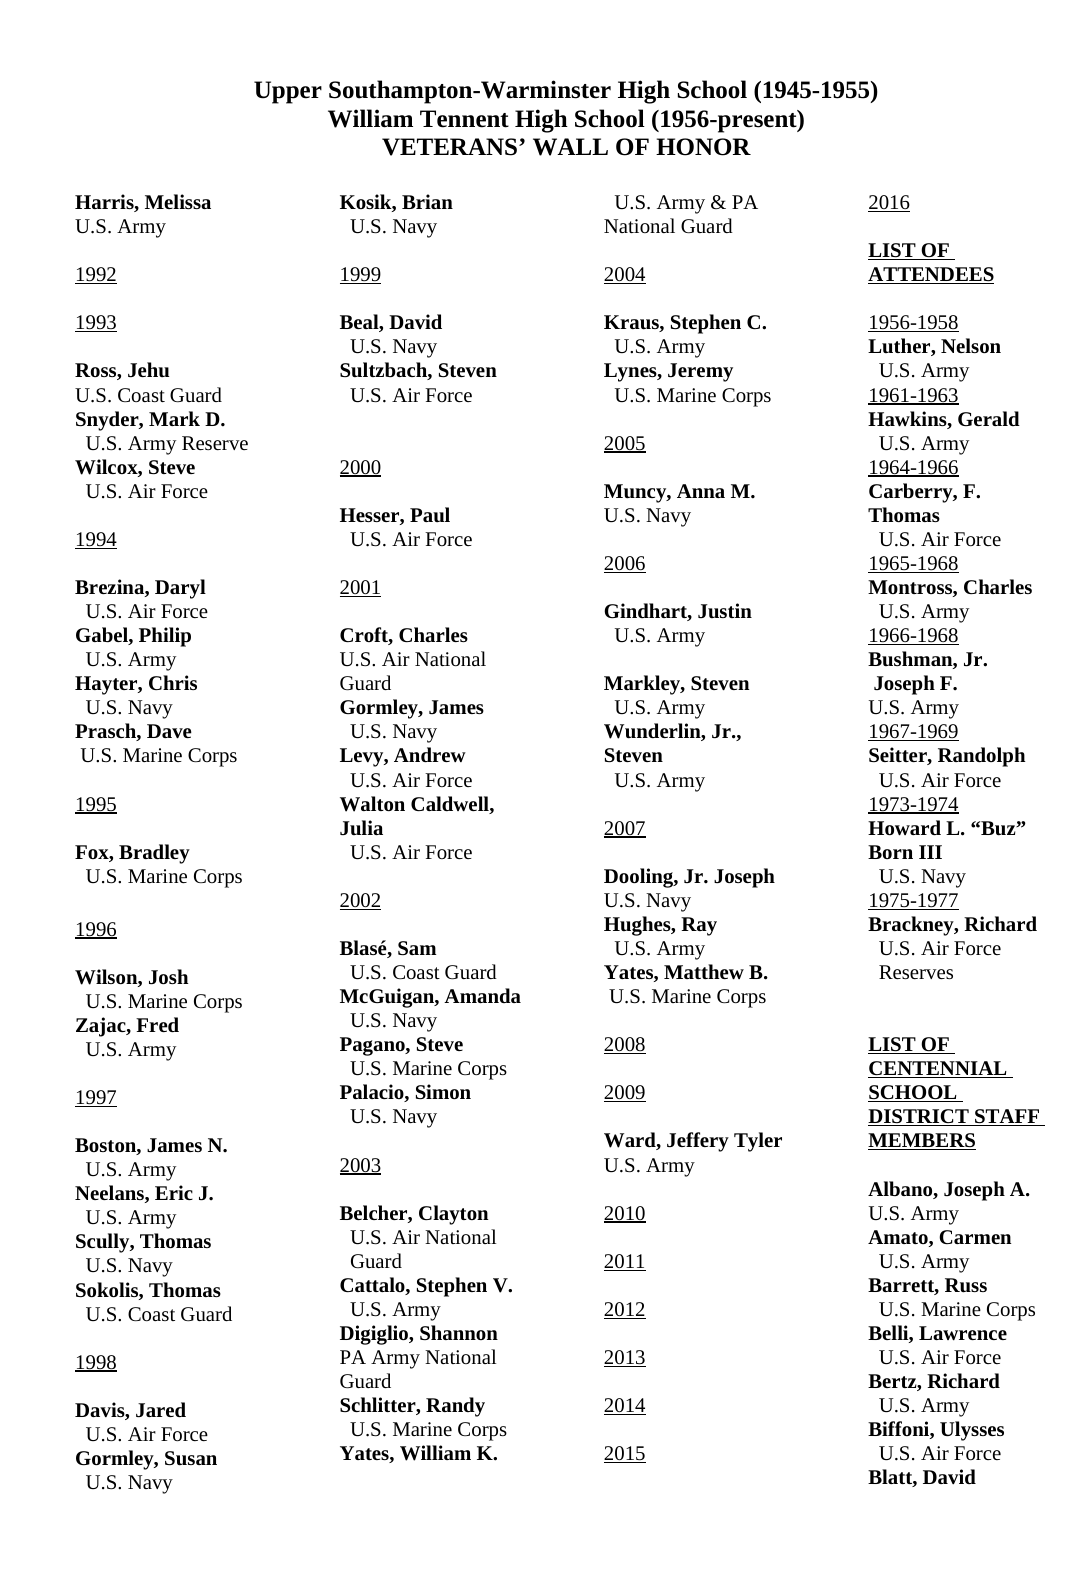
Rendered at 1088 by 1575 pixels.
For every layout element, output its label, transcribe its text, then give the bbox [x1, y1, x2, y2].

text U.S. Marine Corps [339, 1417, 529, 1441]
text Brackney, Richard [868, 912, 1057, 936]
text U.S. Air Force [75, 599, 264, 623]
text Wilcox, Steve [75, 455, 264, 479]
text U.S. Coast Guard [75, 382, 264, 407]
text Digiglio, Shannon [339, 1321, 529, 1345]
text Muncy, Anna M. [604, 479, 793, 503]
text Bushman, Jr. [868, 647, 1057, 671]
text Gindhart, Justin [604, 599, 793, 623]
text Ross, Jehu [75, 358, 264, 382]
text U.S. Army [75, 1037, 264, 1061]
text 2004 [604, 262, 793, 286]
text Montross, Charles [868, 575, 1057, 599]
text U.S. Army [75, 1157, 264, 1181]
text 1998 [75, 1350, 264, 1374]
text U.S. Army [75, 647, 264, 671]
text U.S. Air Force [868, 1345, 1057, 1369]
text U.S. Marine Corps [75, 864, 264, 888]
text 1961-1963 [868, 382, 1057, 407]
text Lynes, Jeremy [604, 358, 793, 382]
text Pagano, Steve [339, 1032, 529, 1056]
text U.S. Air Force [75, 1422, 264, 1446]
text U.S. Navy [604, 503, 793, 527]
text U.S. Army [868, 1393, 1057, 1417]
text U.S. Air Force [339, 767, 529, 792]
text Guard [339, 1249, 529, 1273]
text U.S. Air Force [868, 936, 1057, 960]
text U.S. Marine Corps [604, 382, 793, 407]
text U.S. Navy [339, 214, 529, 238]
text U.S. Army [75, 1205, 264, 1229]
text PA Army National Guard [339, 1345, 529, 1393]
text 1992 [75, 262, 264, 286]
text Kraus, Stephen C. [604, 310, 793, 334]
text Walton Caldwell, [339, 792, 529, 816]
text 1973-1974 [868, 792, 1057, 816]
text Barrett, Russ [868, 1273, 1057, 1297]
text 1999 [339, 262, 529, 286]
text Sultzbach, Steven [339, 358, 529, 382]
text 2002 [339, 888, 529, 912]
text U.S. Navy [75, 1470, 264, 1494]
text Harris, Melissa [75, 190, 264, 214]
text 2006 [604, 551, 793, 575]
text Reserves [868, 960, 1057, 984]
text U.S. Army [868, 1201, 1057, 1225]
text Sokolis, Thomas [75, 1277, 264, 1302]
text U.S. Army [604, 695, 793, 719]
text Brezina, Daryl [75, 575, 264, 599]
text U.S. Army [604, 1152, 793, 1177]
text U.S. Air National [339, 1225, 529, 1249]
text 1975-1977 [868, 888, 1057, 912]
text U.S. Navy [75, 1253, 264, 1277]
text Levy, Andrew [339, 743, 529, 767]
text 2000 [339, 455, 529, 479]
text U.S. Air Force [339, 840, 529, 864]
text U.S. Coast Guard [339, 960, 529, 984]
text Luther, Nelson [868, 334, 1057, 358]
text Zajac, Fred [75, 1013, 264, 1037]
text 2016 [868, 190, 1057, 214]
text Boston, James N. [75, 1133, 264, 1157]
text 1967-1969 [868, 719, 1057, 743]
text Snyder, Mark D. [75, 407, 264, 431]
text U.S. Army Reserve [75, 431, 264, 455]
text 1956-1958 [868, 310, 1057, 334]
text U.S. Army [604, 767, 793, 792]
text Kosik, Brian [339, 190, 529, 214]
text U.S. Marine Corps [75, 989, 264, 1013]
text U.S. Army [868, 358, 1057, 382]
text Gabel, Philip [75, 623, 264, 647]
text U.S. Air National Guard [339, 647, 529, 695]
text U.S. Air Force [868, 1441, 1057, 1465]
text Cattalo, Stephen V. [339, 1273, 529, 1297]
text U.S. Marine Corps [604, 984, 793, 1008]
text U.S. Coast Guard [75, 1302, 264, 1326]
text U.S. Navy [868, 864, 1057, 888]
text 2012 [604, 1297, 793, 1321]
text U.S. Army [868, 1249, 1057, 1273]
text U.S. Army [868, 695, 1057, 719]
text Ward, Jeffery Tyler [604, 1128, 793, 1152]
text 2005 [604, 431, 793, 455]
text 1993 [75, 310, 264, 334]
text 2013 [604, 1345, 793, 1369]
text U.S. Navy [339, 719, 529, 743]
text 2011 [604, 1249, 793, 1273]
text Fox, Bradley [75, 840, 264, 864]
text U.S. Air Force [868, 767, 1057, 792]
text Beal, David [339, 310, 529, 334]
text Joseph F. [868, 671, 1057, 695]
text Hayter, Chris [75, 671, 264, 695]
text Gormley, James [339, 695, 529, 719]
text Wilson, Josh [75, 965, 264, 989]
text 1965-1968 [868, 551, 1057, 575]
text U.S. Navy [75, 695, 264, 719]
text Albano, Joseph A. [868, 1177, 1057, 1201]
text 2010 [604, 1201, 793, 1225]
text U.S. Navy [339, 334, 529, 358]
text 2007 [604, 816, 793, 840]
text Howard L. “Buz” Born III [868, 816, 1057, 864]
text 2001 [339, 575, 529, 599]
text U.S. Army [339, 1297, 529, 1321]
text 1964-1966 [868, 455, 1057, 479]
text U.S. Army [604, 334, 793, 358]
text McGuigan, Amanda [339, 984, 529, 1008]
text 2003 [339, 1152, 529, 1177]
text LIST OF CENTENNIAL SCHOOL DISTRICT STAFF MEMBERS [868, 1032, 1057, 1152]
text Neelans, Eric J. [75, 1181, 264, 1205]
text Biffoni, Ulysses [868, 1417, 1057, 1441]
text U.S. Navy [604, 888, 793, 912]
text U.S. Army [868, 431, 1057, 455]
text U.S. Navy [339, 1008, 529, 1032]
text Amato, Carmen [868, 1225, 1057, 1249]
text U.S. Air Force [868, 527, 1057, 551]
text Blasé, Sam [339, 936, 529, 960]
text Seitter, Randolph [868, 743, 1057, 767]
text U.S. Marine Corps [868, 1297, 1057, 1321]
text Wunderlin, Jr., Steven [604, 719, 793, 767]
text 1996 [75, 917, 264, 941]
text 2014 [604, 1393, 793, 1417]
text Yates, Matthew B. [604, 960, 793, 984]
text U.S. Army & PA National Guard [604, 190, 793, 238]
text U.S. Air Force [339, 527, 529, 551]
text Belcher, Clayton [339, 1201, 529, 1225]
text U.S. Air Force [339, 382, 529, 407]
text Prasch, Dave [75, 719, 264, 743]
text Belli, Lawrence [868, 1321, 1057, 1345]
text Hawkins, Gerald [868, 407, 1057, 431]
text Davis, Jared [75, 1398, 264, 1422]
text Bertz, Richard [868, 1369, 1057, 1393]
text 1966-1968 [868, 623, 1057, 647]
text Dooling, Jr. Joseph [604, 864, 793, 888]
text Croft, Charles [339, 623, 529, 647]
text Yates, William K. [339, 1441, 529, 1465]
text Markley, Steven [604, 671, 793, 695]
text Hesser, Paul [339, 503, 529, 527]
text U.S. Army [604, 936, 793, 960]
text Scully, Thomas [75, 1229, 264, 1253]
text Carberry, F. Thomas [868, 479, 1057, 527]
text U.S. Air Force [75, 479, 264, 503]
text Hughes, Ray [604, 912, 793, 936]
text 1994 [75, 527, 264, 551]
text 2009 [604, 1080, 793, 1104]
text 2015 [604, 1441, 793, 1465]
text U.S. Army [868, 599, 1057, 623]
text Gormley, Susan [75, 1446, 264, 1470]
text U.S. Army [75, 214, 264, 238]
text Palacio, Simon [339, 1080, 529, 1104]
text 1997 [75, 1085, 264, 1109]
text U.S. Marine Corps [75, 743, 264, 767]
text Schlitter, Randy [339, 1393, 529, 1417]
text Julia [339, 816, 529, 840]
text 1995 [75, 792, 264, 816]
text U.S. Army [604, 623, 793, 647]
text 2008 [604, 1032, 793, 1056]
text LIST OF ATTENDEES [868, 238, 1057, 286]
text U.S. Navy [339, 1104, 529, 1128]
text U.S. Marine Corps [339, 1056, 529, 1080]
text Blatt, David [868, 1465, 1057, 1489]
